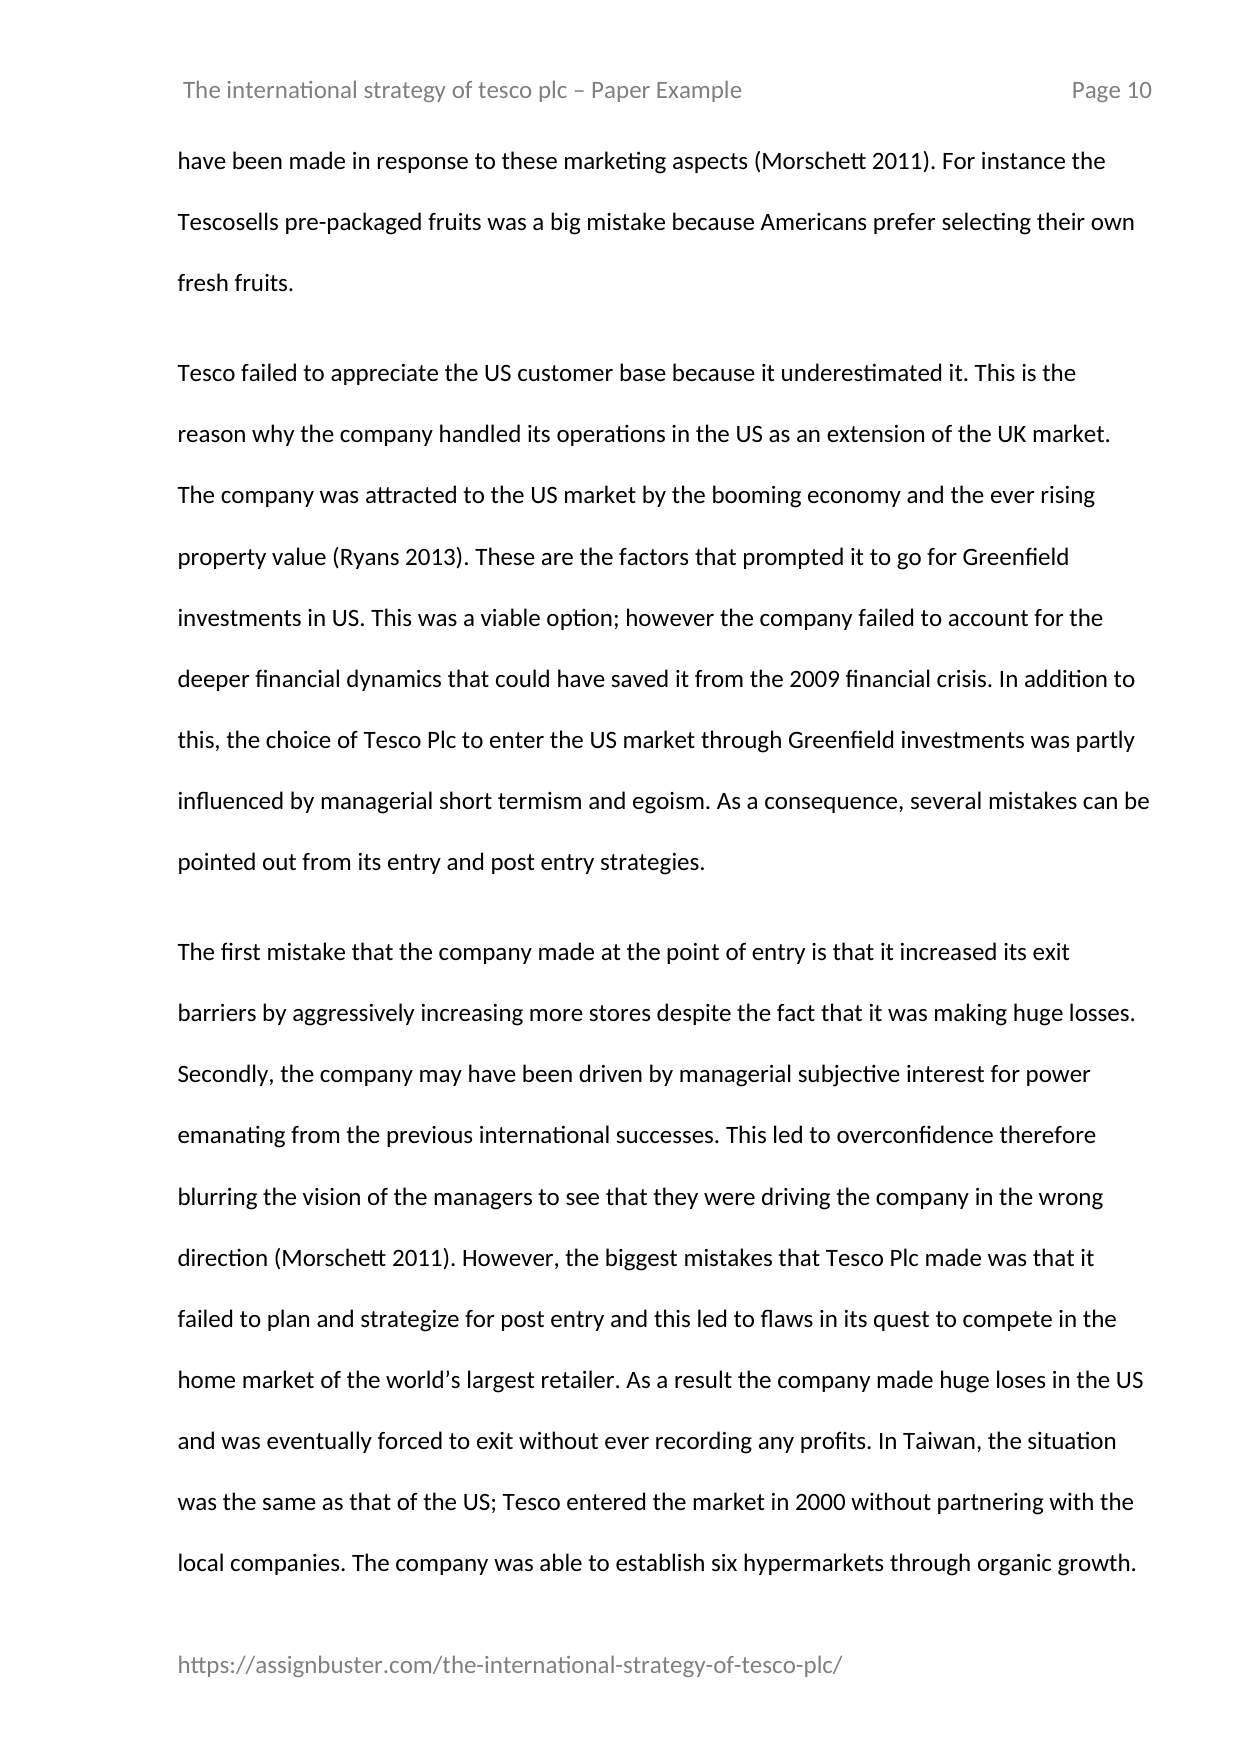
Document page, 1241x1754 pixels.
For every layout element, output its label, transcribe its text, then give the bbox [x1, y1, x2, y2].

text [177, 936, 1152, 1577]
text Tesco failed to appreciate the US customer base because it underestimated it. This is the reason why the company handled its operations in the US as an extension of the UK market. The company was attracted to the US market by the booming economy and the ever rising property value (Ryans 2013). These are the factors that prompted it to go for Greenfield investments in US. This was a viable option; however the company failed to account for the deeper financial dynamics that could have saved it from the 2009 financial crisis. In addition to this, the choice of Tesco Plc to enter the US market through Greenfield investments was partly influenced by managerial short termism and egoism. As a consequence, several mistakes can be pointed out from its entry and post entry strategies. [177, 358, 1152, 876]
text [177, 145, 1152, 298]
